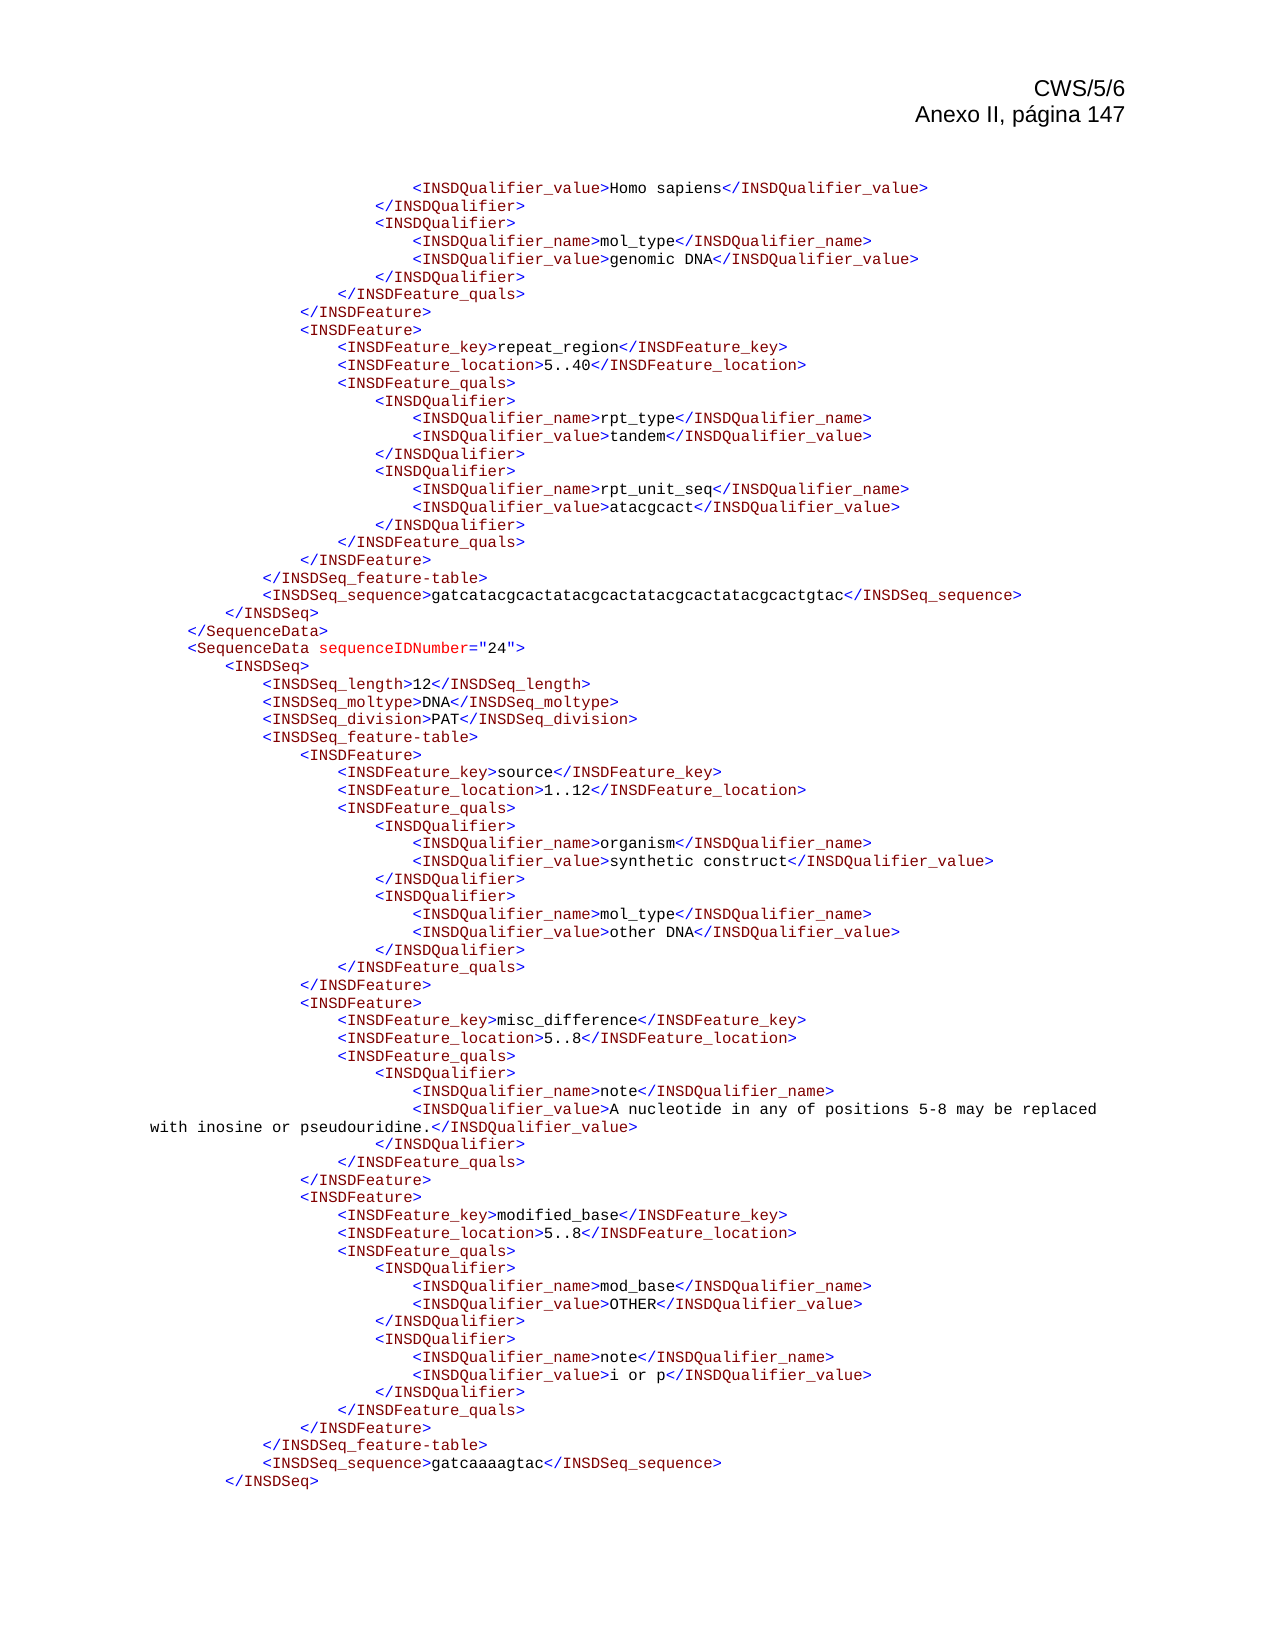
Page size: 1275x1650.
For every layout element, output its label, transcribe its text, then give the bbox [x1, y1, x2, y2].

text <INSDQualifier_name>organism</INSDQualifier_name> [150, 836, 1125, 853]
text </INSDSeq> [150, 605, 1125, 623]
text <INSDQualifier_name>mod_base</INSDQualifier_name> [150, 1278, 1125, 1296]
text <INSDQualifier_value>OTHER</INSDQualifier_value> [150, 1296, 1125, 1314]
text <INSDFeature_key>misc_difference</INSDFeature_key> [150, 1013, 1125, 1030]
text </INSDQualifier> [150, 871, 1125, 889]
text <INSDSeq_division>PAT</INSDSeq_division> [150, 712, 1125, 729]
text <INSDQualifier_value>A nucleotide in any of positions 5-8 may be replaced with inosine or pseudouridine.</INSDQualifier_value> [150, 1101, 1125, 1137]
text <INSDFeature_location>5..8</INSDFeature_location> [150, 1225, 1125, 1243]
text </INSDQualifier> [150, 942, 1125, 959]
text </INSDQualifier> [150, 446, 1125, 464]
text </INSDFeature_quals> [150, 959, 1125, 977]
text <INSDFeature_key>source</INSDFeature_key> [150, 765, 1125, 782]
text <INSDFeature_quals> [150, 375, 1125, 393]
text <INSDQualifier_value>tandem</INSDQualifier_value> [150, 428, 1125, 446]
text <INSDQualifier_name>note</INSDQualifier_name> [150, 1349, 1125, 1367]
text <INSDFeature_location>1..12</INSDFeature_location> [150, 782, 1125, 800]
text </INSDFeature_quals> [150, 534, 1125, 552]
text <INSDFeature> [150, 995, 1125, 1013]
text </INSDQualifier> [150, 198, 1125, 216]
text </INSDQualifier> [150, 1137, 1125, 1154]
text <INSDSeq_sequence>gatcaaaagtac</INSDSeq_sequence> [150, 1455, 1125, 1473]
text <INSDQualifier> [150, 216, 1125, 233]
text <INSDQualifier_value>synthetic construct</INSDQualifier_value> [150, 853, 1125, 871]
text </INSDQualifier> [150, 1314, 1125, 1331]
text <INSDFeature_location>5..8</INSDFeature_location> [150, 1030, 1125, 1048]
text <INSDQualifier> [150, 1066, 1125, 1083]
text <INSDFeature_key>repeat_region</INSDFeature_key> [150, 340, 1125, 357]
text <INSDQualifier> [150, 889, 1125, 906]
text <INSDQualifier> [150, 464, 1125, 481]
text </SequenceData> [150, 623, 1125, 641]
text <INSDQualifier_value>other DNA</INSDQualifier_value> [150, 924, 1125, 942]
text <INSDSeq> [150, 658, 1125, 676]
text <INSDQualifier_name>mol_type</INSDQualifier_name> [150, 233, 1125, 251]
text <INSDSeq_feature-table> [150, 729, 1125, 747]
text <INSDFeature_key>modified_base</INSDFeature_key> [150, 1207, 1125, 1225]
text <INSDSeq_length>12</INSDSeq_length> [150, 676, 1125, 694]
text </INSDFeature> [150, 977, 1125, 995]
text <INSDQualifier_name>rpt_type</INSDQualifier_name> [150, 411, 1125, 428]
text <INSDQualifier> [150, 393, 1125, 411]
text </INSDFeature_quals> [150, 1402, 1125, 1420]
text <INSDQualifier> [150, 818, 1125, 836]
text </INSDQualifier> [150, 517, 1125, 534]
text </INSDQualifier> [150, 269, 1125, 287]
text <INSDFeature_location>5..40</INSDFeature_location> [150, 357, 1125, 375]
text <INSDQualifier> [150, 1261, 1125, 1278]
text <INSDQualifier_name>mol_type</INSDQualifier_name> [150, 906, 1125, 924]
text <INSDQualifier_value>Homo sapiens</INSDQualifier_value> [150, 180, 1125, 198]
text <INSDFeature_quals> [150, 800, 1125, 818]
text <INSDFeature> [150, 1190, 1125, 1207]
text <INSDFeature_quals> [150, 1243, 1125, 1261]
text </INSDSeq_feature-table> [150, 570, 1125, 588]
text <INSDQualifier> [150, 1331, 1125, 1349]
text <INSDSeq_moltype>DNA</INSDSeq_moltype> [150, 694, 1125, 712]
text </INSDFeature> [150, 552, 1125, 570]
text <INSDQualifier_value>genomic DNA</INSDQualifier_value> [150, 251, 1125, 269]
text <INSDFeature> [150, 747, 1125, 765]
text </INSDFeature_quals> [150, 287, 1125, 304]
text <INSDFeature_quals> [150, 1048, 1125, 1066]
text </INSDQualifier> [150, 1384, 1125, 1402]
text <INSDQualifier_value>i or p</INSDQualifier_value> [150, 1367, 1125, 1384]
text </INSDFeature> [150, 304, 1125, 322]
text <INSDQualifier_name>rpt_unit_seq</INSDQualifier_name> [150, 481, 1125, 499]
text </INSDFeature_quals> [150, 1154, 1125, 1172]
text <INSDSeq_sequence>gatcatacgcactatacgcactatacgcactatacgcactgtac</INSDSeq_sequence> [150, 588, 1125, 605]
text </INSDFeature> [150, 1420, 1125, 1438]
text </INSDSeq_feature-table> [150, 1438, 1125, 1455]
text <SequenceData sequenceIDNumber="24"> [150, 641, 1125, 658]
text </INSDFeature> [150, 1172, 1125, 1190]
text <INSDQualifier_value>atacgcact</INSDQualifier_value> [150, 499, 1125, 517]
text <INSDFeature> [150, 322, 1125, 340]
text <INSDQualifier_name>note</INSDQualifier_name> [150, 1083, 1125, 1101]
text </INSDSeq> [150, 1473, 1125, 1491]
